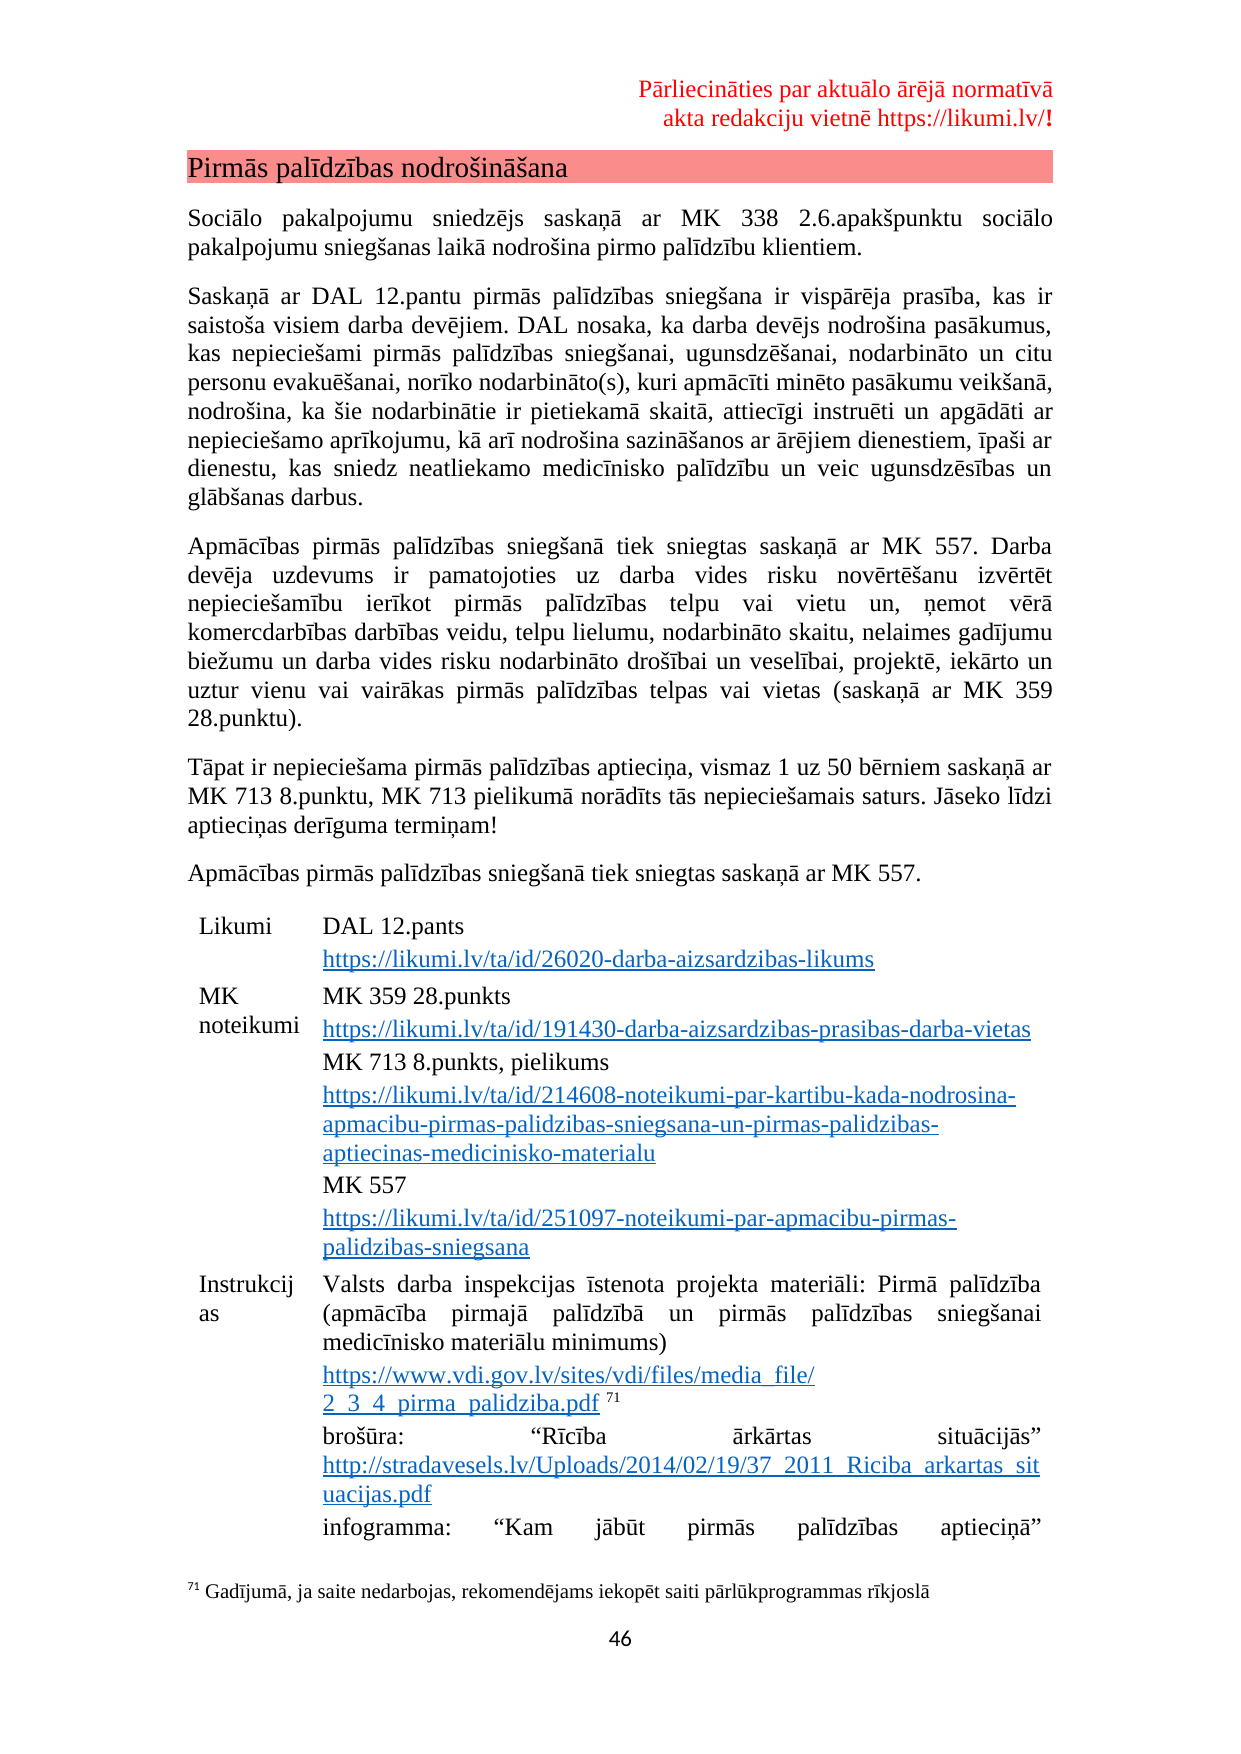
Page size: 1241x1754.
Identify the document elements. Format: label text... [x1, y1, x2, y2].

text Apmācības pirmās palīdzības sniegšanā tiek sniegtas saskaņā ar MK 557. Darba devēja uzdevums ir pamatojoties uz darba vides risku novērtēšanu izvērtēt nepieciešamību ierīkot pirmās palīdzības telpu vai vietu un, ņemot vērā komercdarbības darbības veidu, telpu lielumu, nodarbināto skaitu, nelaimes gadījumu biežumu un darba vides risku nodarbināto drošībai un veselībai, projektē, iekārto un uztur vienu vai vairākas pirmās palīdzības telpas vai vietas (saskaņā ar MK 359 28.punktu). [187, 675, 1053, 732]
table_cell Instrukcijas [187, 1265, 311, 1541]
table_header Likumi [187, 907, 311, 977]
text Tāpat ir nepieciešama pirmās palīdzības aptieciņa, vismaz 1 uz 50 bērniem saskaņā ar MK 713 8.punktu, MK 713 pielikumā norādīts tās nepieciešamais saturs. Jāseko līdzi aptieciņas derīguma termiņam! [187, 752, 1053, 838]
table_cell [311, 1265, 1053, 1541]
table_cell MK 359 28.punkts https://likumi.lv/ta/id/191430-darba-aizsardzibas-prasibas-darba-vietas MK 713 8.punkts, pielikums https://likumi.lv/ta/id/214608-noteikumi-par-kartibu-kada-nodrosina-apmacibu-pirmas-palidzibas-sniegsana-un-pirmas-palidzibas-aptiecinas-medicinisko-materialu MK 557 https://likumi.lv/ta/id/251097-noteikumi-par-apmacibu-pirmas-palidzibas-sniegsana [311, 977, 1053, 1265]
text Apmācības pirmās palīdzības sniegšanā tiek sniegtas saskaņā ar MK 557. [187, 858, 1053, 887]
table_cell MK noteikumi [187, 977, 311, 1265]
table_header DAL 12.pants https://likumi.lv/ta/id/26020-darba-aizsardzibas-likums [311, 907, 1053, 977]
subtitle Pirmās palīdzības nodrošināšana [187, 150, 1053, 183]
text Apmācības pirmās palīdzības sniegšanā tiek sniegtas saskaņā ar MK 557. Darba devēja uzdevums ir pamatojoties uz darba vides risku novērtēšanu izvērtēt nepieciešamību ierīkot pirmās palīdzības telpu vai vietu un, ņemot vērā komercdarbības darbības veidu, telpu lielumu, nodarbināto skaitu, nelaimes gadījumu biežumu un darba vides risku nodarbināto drošībai un veselībai, projektē, iekārto un uztur vienu vai vairākas pirmās palīdzības telpas vai vietas (saskaņā ar MK 359 28.punktu). [187, 531, 1053, 589]
text Sociālo pakalpojumu sniedzējs saskaņā ar MK 338 2.6.apakšpunktu sociālo pakalpojumu sniegšanas laikā nodrošina pirmo palīdzību klientiem. [187, 203, 1053, 261]
text Saskaņā ar DAL 12.pantu pirmās palīdzības sniegšana ir vispārēja prasība, kas ir saistoša visiem darba devējiem. DAL nosaka, ka darba devējs nodrošina pasākumus, kas nepieciešami pirmās palīdzības sniegšanai, ugunsdzēšanai, nodarbināto un citu personu evakuēšanai, norīko nodarbināto(s), kuri apmācīti minēto pasākumu veikšanā, nodrošina, ka šie nodarbinātie ir pietiekamā skaitā, attiecīgi instruēti un apgādāti ar nepieciešamo aprīkojumu, kā arī nodrošina sazināšanos ar ārējiem dienestiem, īpaši ar dienestu, kas sniedz neatliekamo medicīnisko palīdzību un veic ugunsdzēsības un glābšanas darbus. [187, 281, 1053, 511]
